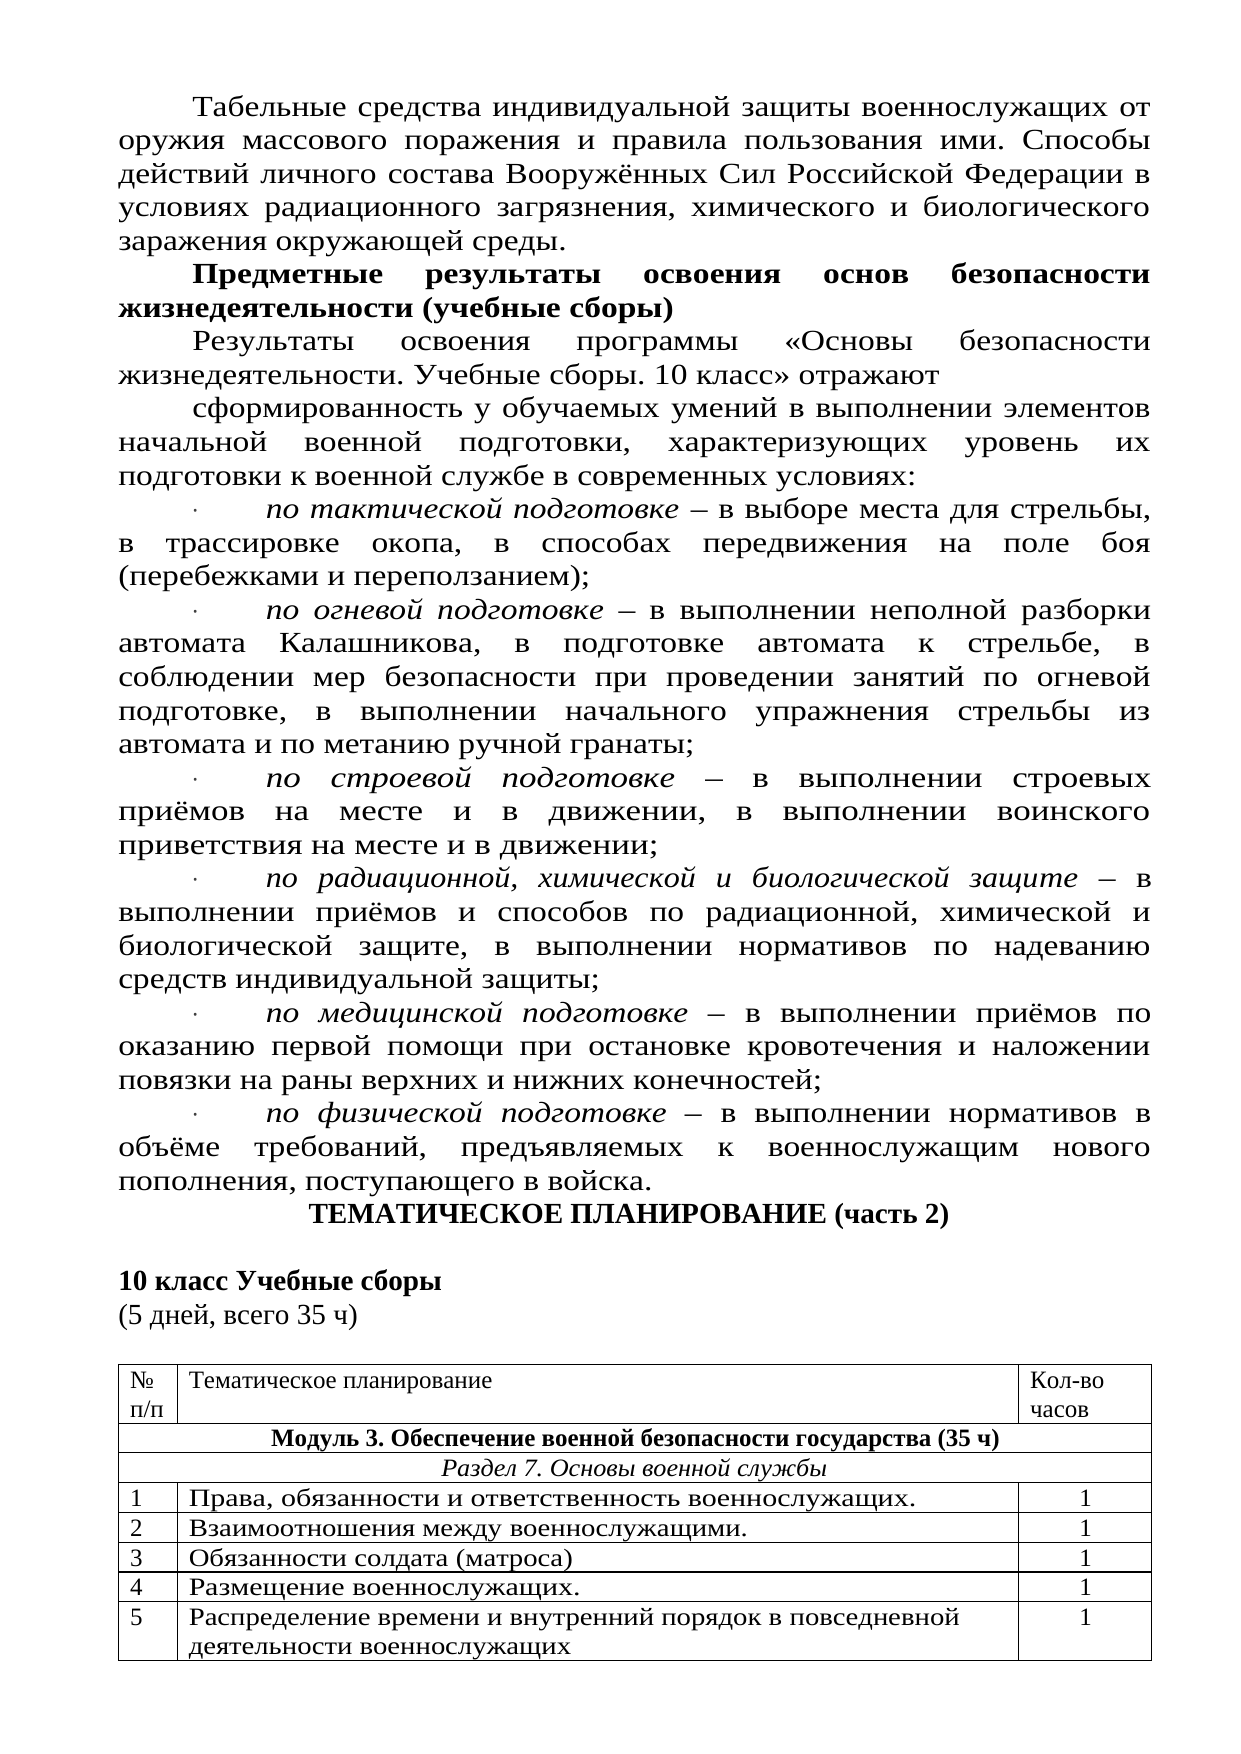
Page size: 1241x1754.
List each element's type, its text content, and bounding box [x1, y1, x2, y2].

table_cell 1 [1019, 1483, 1151, 1512]
table_cell 1 [1019, 1513, 1151, 1542]
table_cell Права, обязанности и ответственность военнослужащих. [178, 1483, 1018, 1512]
text ТЕМАТИЧЕСКОЕ ПЛАНИРОВАНИЕ (часть 2) [118, 1196, 1139, 1230]
table_cell Размещение военнослужащих. [178, 1573, 1018, 1601]
table_header Тематическое планирование [178, 1365, 1018, 1422]
text Результаты освоения программы «Основы безопасности жизнедеятельности. Учебные сборы. 10 класс» отражают [118, 323, 1152, 391]
list по физической подготовке – в выполнении нормативов в объёме требований, предъявляемых к военнослужащим нового пополнения, поступающего в войска. [118, 1095, 1152, 1196]
text Предметные результаты освоения основ безопасности жизнедеятельности (учебные сборы) [118, 256, 1152, 323]
text 10 класс Учебные сборы [118, 1263, 1139, 1297]
table_cell 1 [1019, 1602, 1151, 1660]
table_cell 2 [119, 1513, 177, 1542]
list по радиационной, химической и биологической защите – в выполнении приёмов и способов по радиационной, химической и биологической защите, в выполнении нормативов по надеванию средств индивидуальной защиты; [118, 860, 1152, 995]
list по тактической подготовке – в выборе места для стрельбы, в трассировке окопа, в способах передвижения на поле боя (перебежками и переползанием); [118, 491, 1152, 592]
text сформированность у обучаемых умений в выполнении элементов начальной военной подготовки, характеризующих уровень их подготовки к военной службе в современных условиях: [118, 391, 1152, 491]
table_cell 1 [1019, 1543, 1151, 1571]
table_cell Раздел 7. Основы военной службы [119, 1453, 1151, 1482]
table_cell Обязанности солдата (матроса) [178, 1543, 1018, 1571]
list по строевой подготовке – в выполнении строевых приёмов на месте и в движении, в выполнении воинского приветствия на месте и в движении; [118, 760, 1152, 860]
text Табельные средства индивидуальной защиты военнослужащих от оружия массового поражения и правила пользования ими. Способы действий личного состава Вооружённых Сил Российской Федерации в условиях радиационного загрязнения, химического и биологического заражения окружающей среды. [118, 89, 1152, 256]
table_cell Взаимоотношения между военнослужащими. [178, 1513, 1018, 1542]
table_cell Модуль 3. Обеспечение военной безопасности государства (35 ч) [119, 1424, 1151, 1452]
table_cell 3 [119, 1543, 177, 1571]
table_cell 1 [1019, 1573, 1151, 1601]
list по огневой подготовке – в выполнении неполной разборки автомата Калашникова, в подготовке автомата к стрельбе, в соблюдении мер безопасности при проведении занятий по огневой подготовке, в выполнении начального упражнения стрельбы из автомата и по метанию ручной гранаты; [118, 592, 1152, 760]
table_cell 4 [119, 1573, 177, 1601]
table_cell 1 [119, 1483, 177, 1512]
table_cell Распределение времени и внутренний порядок в повседневной деятельности военнослужащих [178, 1602, 1018, 1660]
table_cell 5 [119, 1602, 177, 1660]
table_header № п/п [119, 1365, 177, 1422]
table_header Кол-во часов [1019, 1365, 1151, 1422]
text (5 дней, всего 35 ч) [118, 1297, 1139, 1330]
list по медицинской подготовке – в выполнении приёмов по оказанию первой помощи при остановке кровотечения и наложении повязки на раны верхних и нижних конечностей; [118, 995, 1152, 1095]
